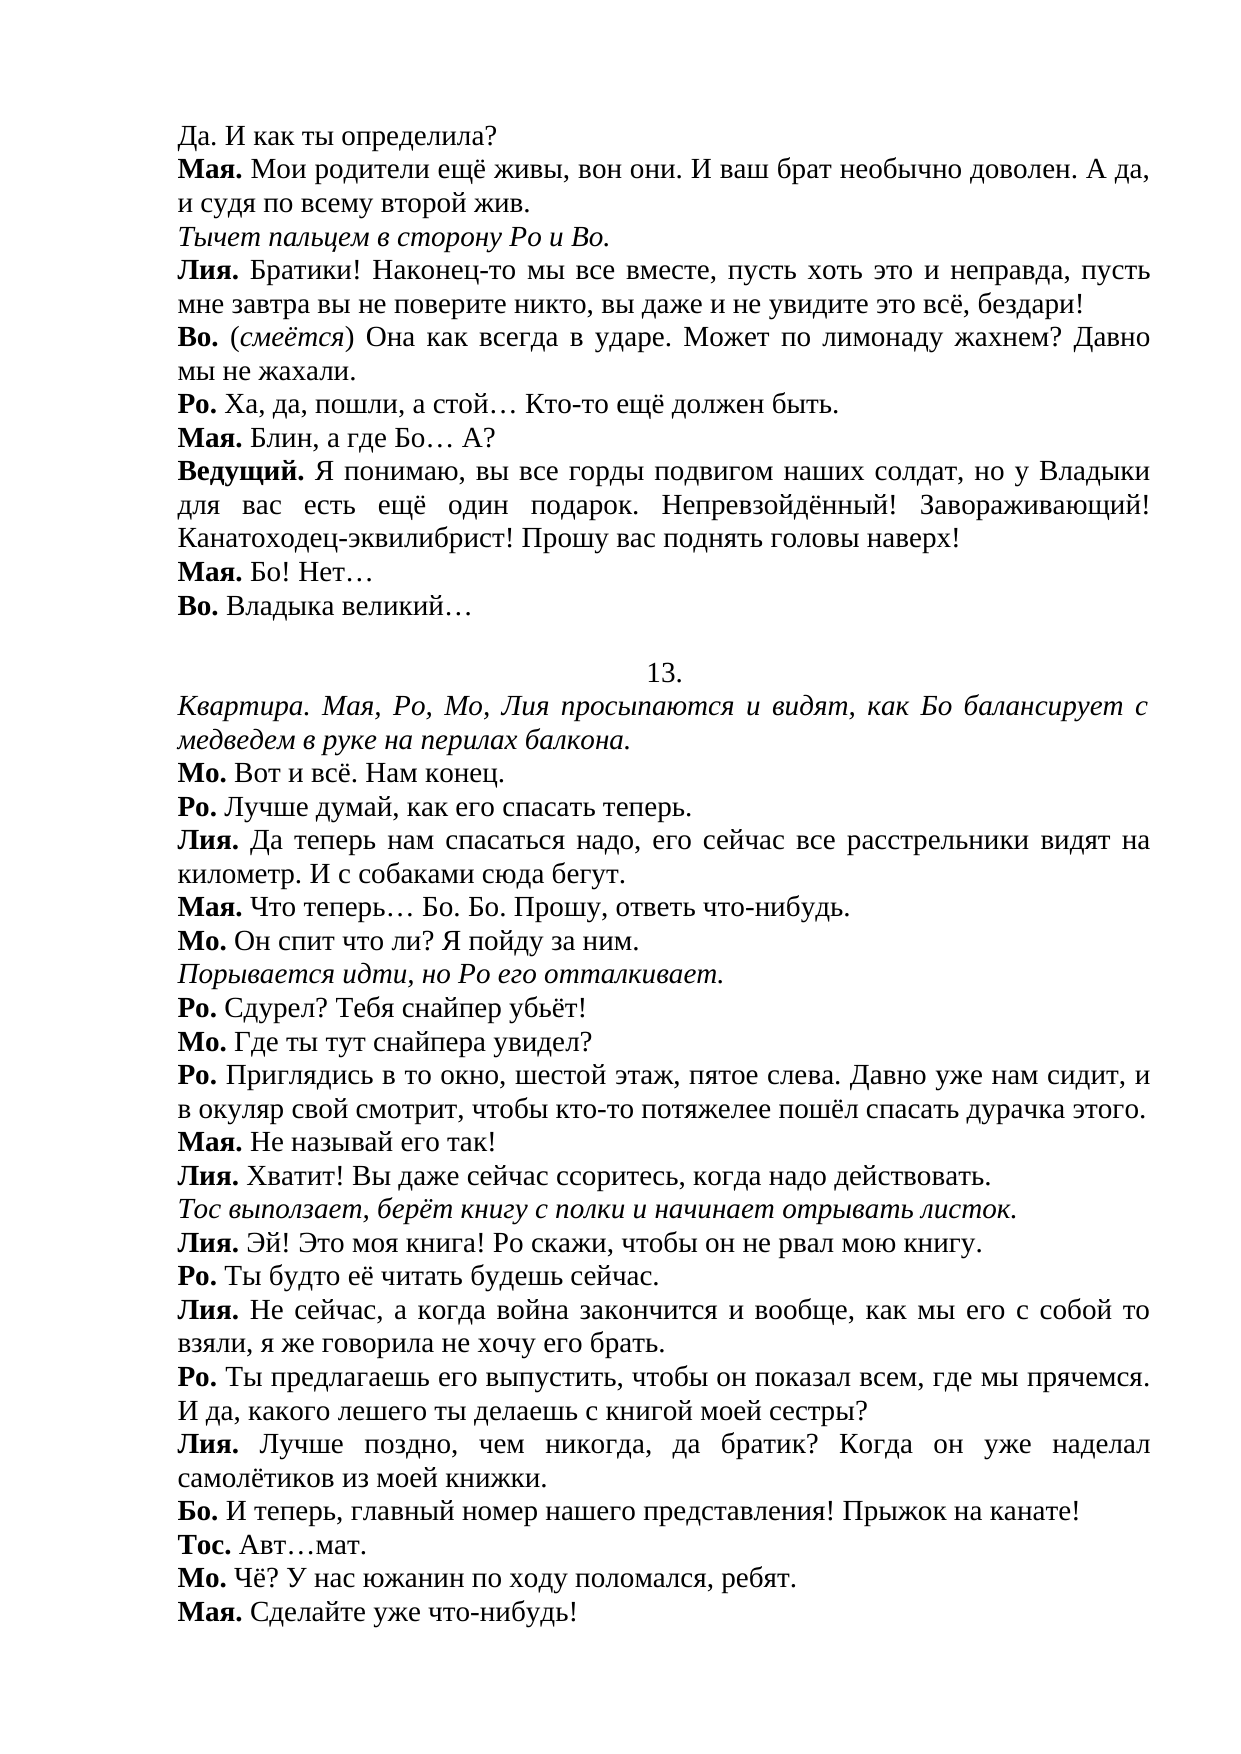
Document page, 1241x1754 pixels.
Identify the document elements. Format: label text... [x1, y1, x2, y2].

text Лия. Хватит! Вы даже сейчас ссоритесь, когда надо действовать. [177, 1158, 1152, 1191]
text Лия. Братики! Наконец-то мы все вместе, пусть хоть это и неправда, пусть мне завтра вы не поверите никто, вы даже и не увидите это всё, бездари! [177, 252, 1152, 319]
text Ро. Сдурел? Тебя снайпер убьёт! [177, 990, 1152, 1024]
text Тос выползает, берёт книгу с полки и начинает отрывать листок. [177, 1191, 1152, 1225]
text Тычет пальцем в сторону Ро и Во. [177, 219, 1152, 252]
text Да. И как ты определила? [177, 118, 1152, 152]
text Порывается идти, но Ро его отталкивает. [177, 957, 1152, 990]
text 13. [177, 655, 1152, 688]
text Мо. Вот и всё. Нам конец. [177, 755, 1152, 789]
text Квартира. Мая, Ро, Мо, Лия просыпаются и видят, как Бо балансирует с медведем в руке на перилах балкона. [177, 688, 1152, 755]
text Лия. Да теперь нам спасаться надо, его сейчас все расстрельники видят на километр. И с собаками сюда бегут. [177, 822, 1152, 889]
text Мо. Он спит что ли? Я пойду за ним. [177, 923, 1152, 957]
text Мая. Сделайте уже что-нибудь! [177, 1594, 1152, 1627]
text Мо. Где ты тут снайпера увидел? [177, 1024, 1152, 1057]
text Мая. Блин, а где Бо… А? [177, 420, 1152, 453]
text Ведущий. Я понимаю, вы все горды подвигом наших солдат, но у Владыки для вас есть ещё один подарок. Непревзойдённый! Завораживающий! Канатоходец-эквилибрист! Прошу вас поднять головы наверх! [177, 453, 1152, 554]
text Ро. Ты будто её читать будешь сейчас. [177, 1258, 1152, 1292]
text Во. (смеётся) Она как всегда в ударе. Может по лимонаду жахнем? Давно мы не жахали. [177, 319, 1152, 386]
text Ро. Лучше думай, как его спасать теперь. [177, 789, 1152, 822]
text Лия. Не сейчас, а когда война закончится и вообще, как мы его с собой то взяли, я же говорила не хочу его брать. [177, 1292, 1152, 1359]
text Тос. Авт…мат. [177, 1527, 1152, 1560]
text Лия. Эй! Это моя книга! Ро скажи, чтобы он не рвал мою книгу. [177, 1225, 1152, 1258]
text Ро. Ты предлагаешь его выпустить, чтобы он показал всем, где мы прячемся. И да, какого лешего ты делаешь с книгой моей сестры? [177, 1359, 1152, 1426]
text Мая. Не называй его так! [177, 1124, 1152, 1158]
text Мая. Бо! Нет… [177, 554, 1152, 588]
text Бо. И теперь, главный номер нашего представления! Прыжок на канате! [177, 1493, 1152, 1527]
text Во. Владыка великий… [177, 588, 1152, 621]
text Мая. Что теперь… Бо. Бо. Прошу, ответь что-нибудь. [177, 889, 1152, 923]
text Лия. Лучше поздно, чем никогда, да братик? Когда он уже наделал самолётиков из моей книжки. [177, 1426, 1152, 1493]
text Ро. Ха, да, пошли, а стой… Кто-то ещё должен быть. [177, 386, 1152, 420]
text Ро. Приглядись в то окно, шестой этаж, пятое слева. Давно уже нам сидит, и в окуляр свой смотрит, чтобы кто-то потяжелее пошёл спасать дурачка этого. [177, 1057, 1152, 1124]
text Мо. Чё? У нас южанин по ходу поломался, ребят. [177, 1560, 1152, 1594]
text Мая. Мои родители ещё живы, вон они. И ваш брат необычно доволен. А да, и судя по всему второй жив. [177, 152, 1152, 219]
